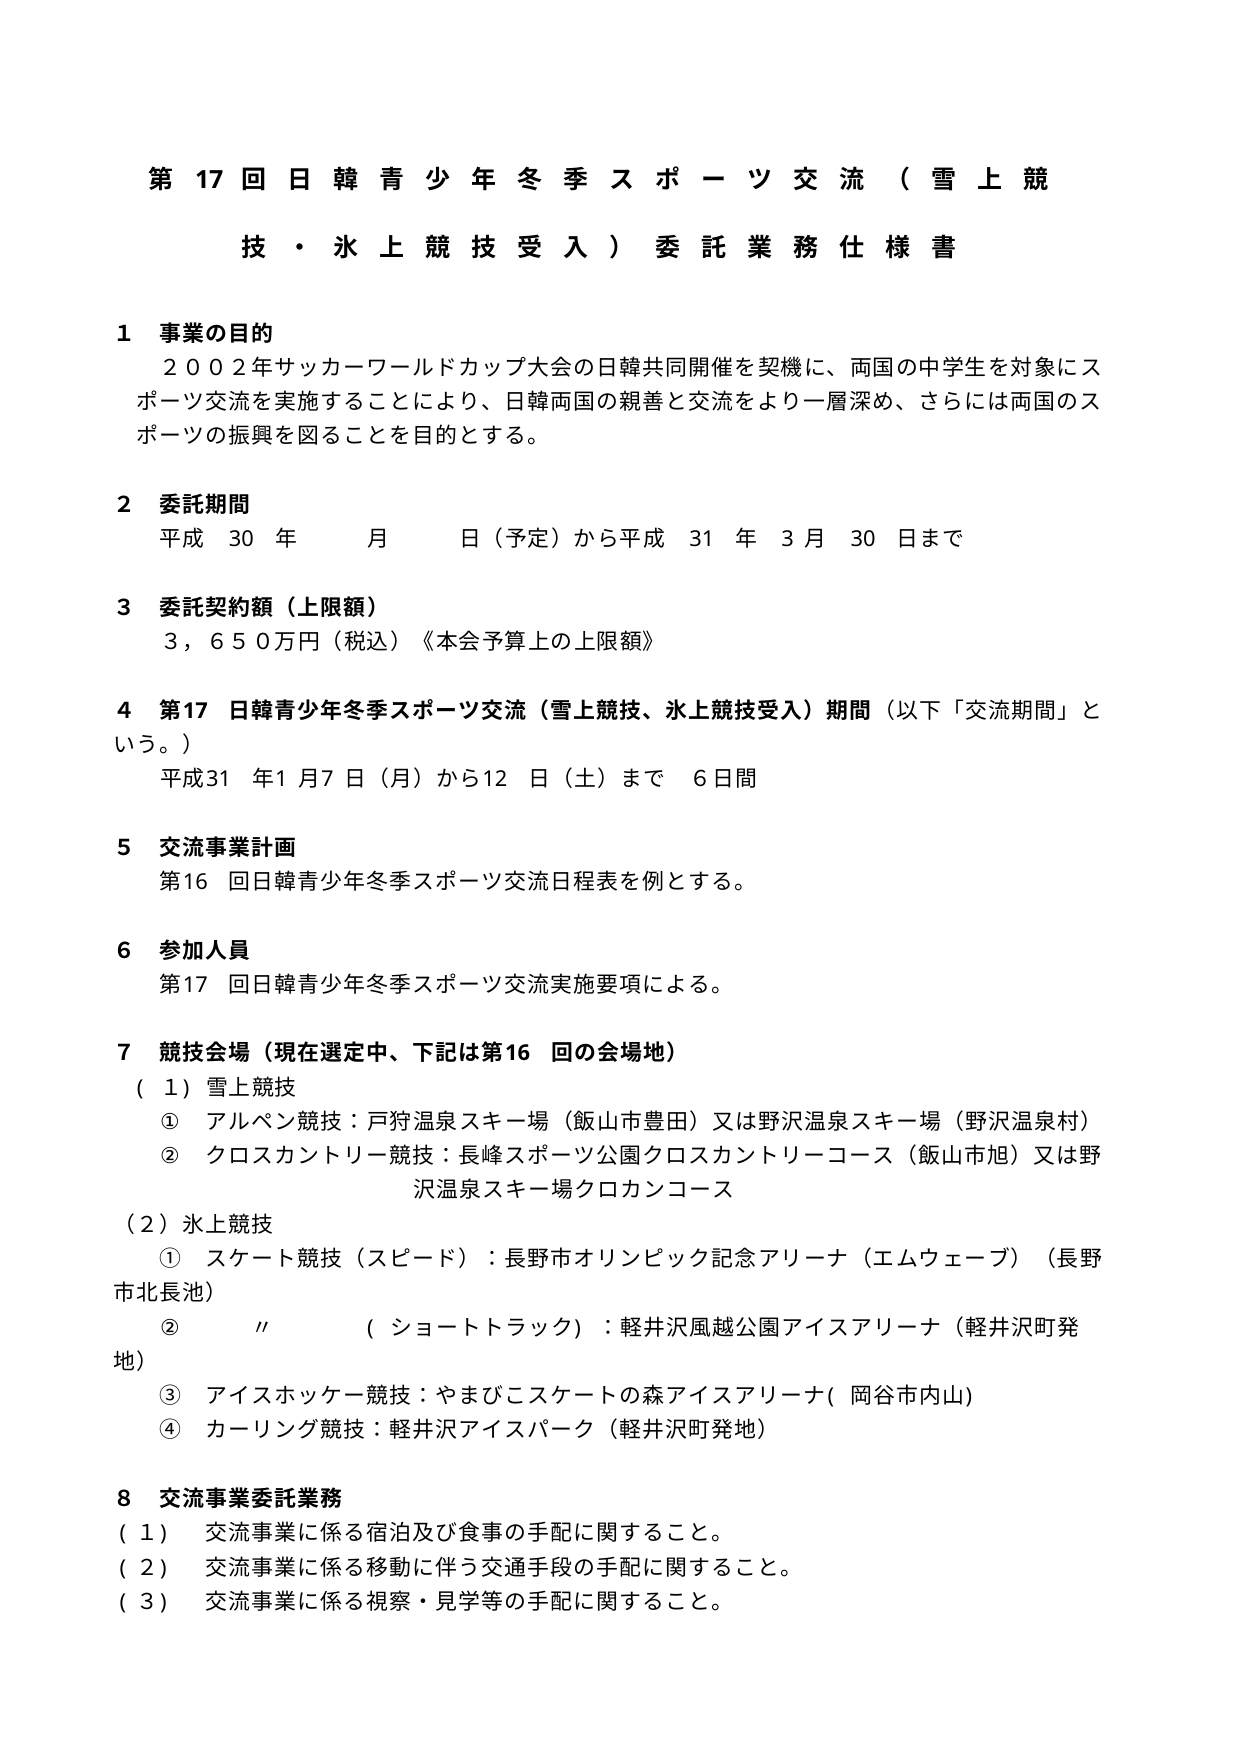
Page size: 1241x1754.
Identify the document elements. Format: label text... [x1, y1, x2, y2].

text ３，６５０万円（税込）《本会予算上の上限額》 [114, 623, 1105, 657]
text ６ 参加人員 [114, 931, 1105, 966]
text ２００２年サッカーワールドカップ大会の日韓共同開催を契機に、両国の中学生を対象にスポーツ交流を実施することにより、日韓両国の親善と交流をより一層深め、さらには両国のスポーツの振興を図ることを目的とする。 [114, 349, 1105, 452]
text ② 〃 (ショートトラック)：軽井沢風越公園アイスアリーナ（軽井沢町発地） [114, 1308, 1105, 1377]
text 平成31年1月7日（月）から12日（土）まで ６日間 [114, 760, 1105, 794]
text ７ 競技会場（現在選定中、下記は第16回の会場地） [114, 1034, 1105, 1068]
text 第16回日韓青少年冬季スポーツ交流日程表を例とする。 [114, 863, 1105, 897]
text ③ アイスホッケー競技：やまびこスケートの森アイスアリーナ(岡谷市内山) [114, 1377, 1105, 1411]
text 第17回日韓青少年冬季スポーツ交流実施要項による。 [114, 966, 1105, 1000]
text ① アルペン競技：戸狩温泉スキー場（飯山市豊田）又は野沢温泉スキー場（野沢温泉村） [114, 1103, 1105, 1137]
text ２ 委託期間 [114, 486, 1105, 520]
text ３ 委託契約額（上限額） [114, 589, 1105, 623]
text ５ 交流事業計画 [114, 828, 1105, 863]
text ４ 第17日韓青少年冬季スポーツ交流（雪上競技、氷上競技受入）期間（以下「交流期間」という。） [114, 691, 1105, 760]
text ④ カーリング競技：軽井沢アイスパーク（軽井沢町発地） [114, 1411, 1105, 1445]
text ② クロスカントリー競技：長峰スポーツ公園クロスカントリーコース（飯山市旭）又は野沢温泉スキー場クロカンコース [143, 1137, 1105, 1206]
text (１) 交流事業に係る宿泊及び食事の手配に関すること。 [114, 1514, 1105, 1548]
text (２) 交流事業に係る移動に伴う交通手段の手配に関すること。 [114, 1548, 1105, 1582]
text ① スケート競技（スピード）：長野市オリンピック記念アリーナ（エムウェーブ）（長野市北長池） [114, 1240, 1105, 1308]
text 平成 30年 月 日（予定）から平成 31年 3月 30日まで [114, 520, 1105, 554]
text (１)雪上競技 [114, 1068, 1105, 1103]
text ８ 交流事業委託業務 [114, 1480, 1105, 1514]
text (３) 交流事業に係る視察・見学等の手配に関すること。 [114, 1582, 1105, 1617]
text １ 事業の目的 [114, 314, 1105, 349]
text 第17回日韓青少年冬季スポーツ交流（雪上競技・氷上競技受入）委託業務仕様書 [114, 143, 1105, 280]
text （２）氷上競技 [114, 1206, 1105, 1240]
